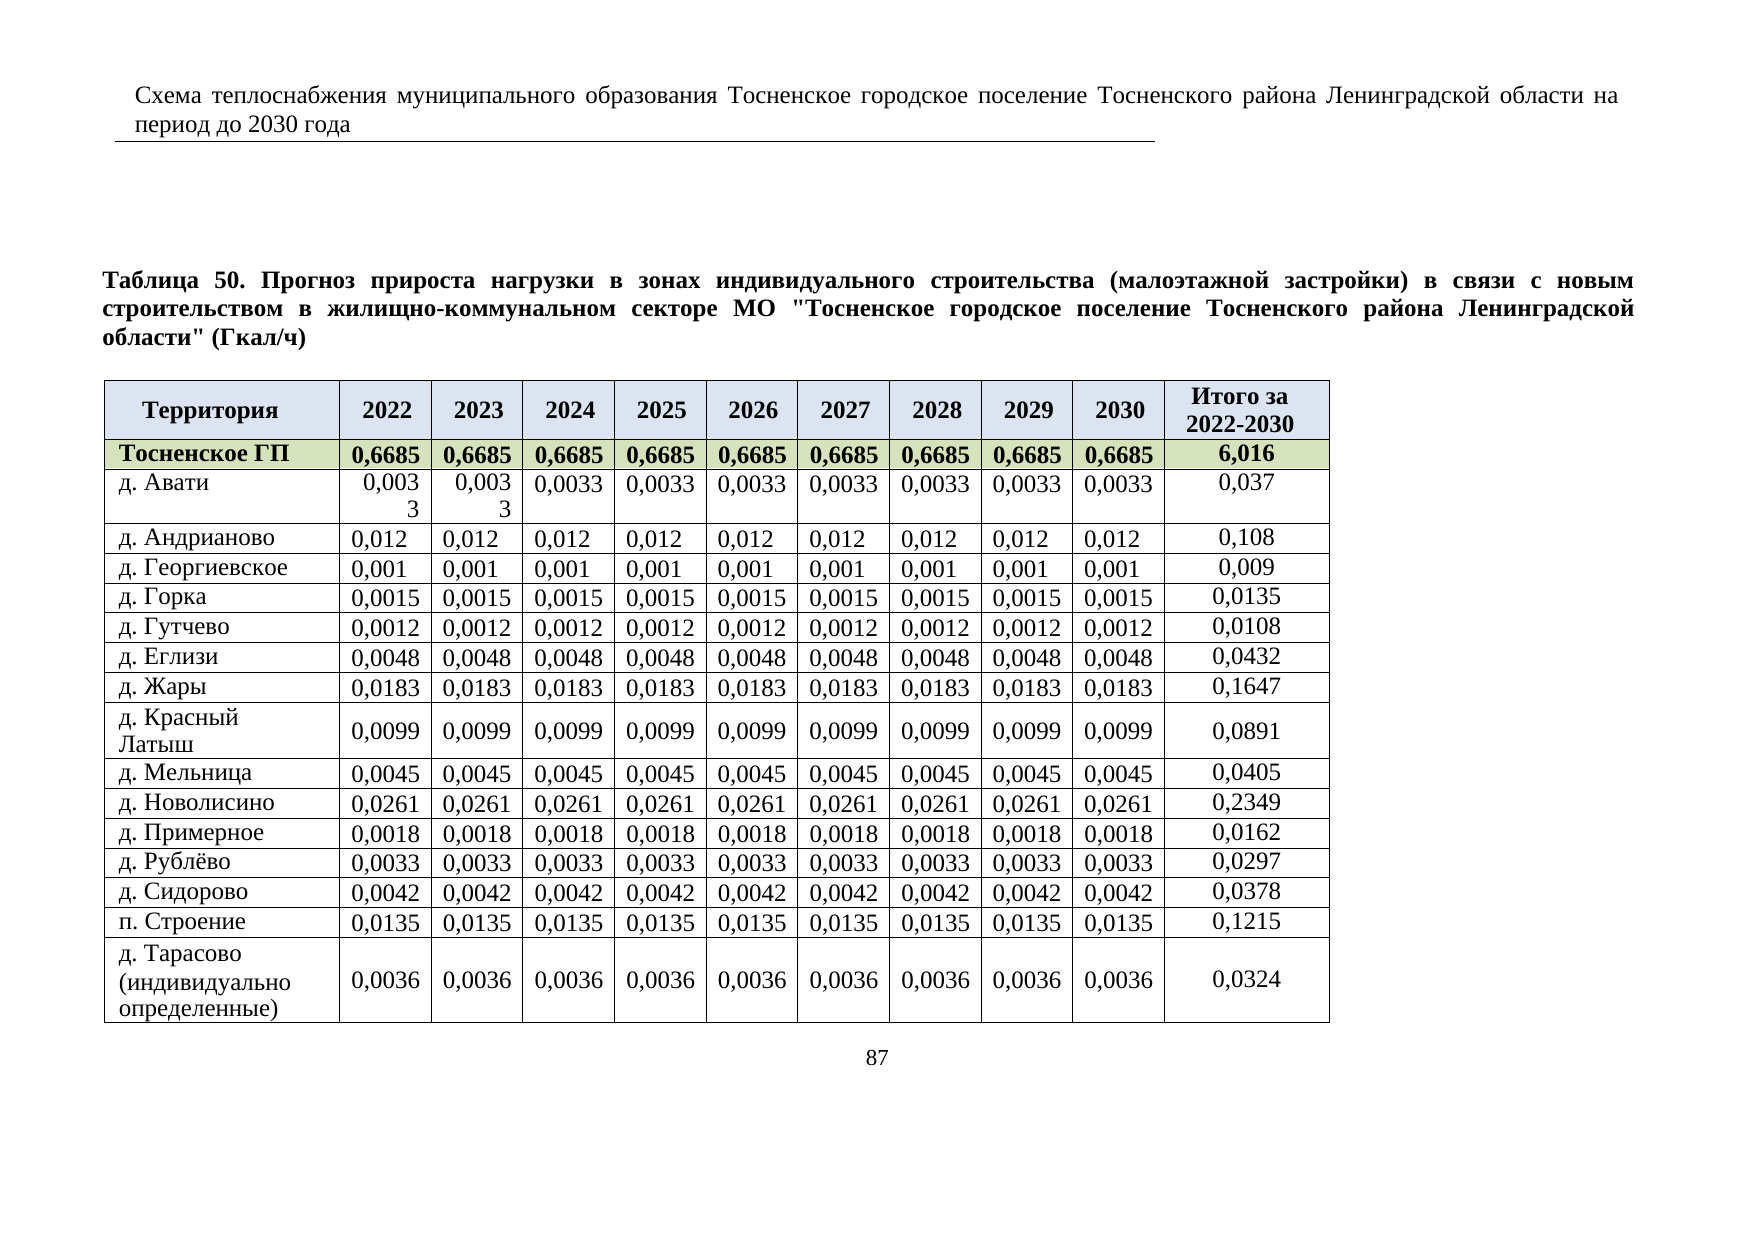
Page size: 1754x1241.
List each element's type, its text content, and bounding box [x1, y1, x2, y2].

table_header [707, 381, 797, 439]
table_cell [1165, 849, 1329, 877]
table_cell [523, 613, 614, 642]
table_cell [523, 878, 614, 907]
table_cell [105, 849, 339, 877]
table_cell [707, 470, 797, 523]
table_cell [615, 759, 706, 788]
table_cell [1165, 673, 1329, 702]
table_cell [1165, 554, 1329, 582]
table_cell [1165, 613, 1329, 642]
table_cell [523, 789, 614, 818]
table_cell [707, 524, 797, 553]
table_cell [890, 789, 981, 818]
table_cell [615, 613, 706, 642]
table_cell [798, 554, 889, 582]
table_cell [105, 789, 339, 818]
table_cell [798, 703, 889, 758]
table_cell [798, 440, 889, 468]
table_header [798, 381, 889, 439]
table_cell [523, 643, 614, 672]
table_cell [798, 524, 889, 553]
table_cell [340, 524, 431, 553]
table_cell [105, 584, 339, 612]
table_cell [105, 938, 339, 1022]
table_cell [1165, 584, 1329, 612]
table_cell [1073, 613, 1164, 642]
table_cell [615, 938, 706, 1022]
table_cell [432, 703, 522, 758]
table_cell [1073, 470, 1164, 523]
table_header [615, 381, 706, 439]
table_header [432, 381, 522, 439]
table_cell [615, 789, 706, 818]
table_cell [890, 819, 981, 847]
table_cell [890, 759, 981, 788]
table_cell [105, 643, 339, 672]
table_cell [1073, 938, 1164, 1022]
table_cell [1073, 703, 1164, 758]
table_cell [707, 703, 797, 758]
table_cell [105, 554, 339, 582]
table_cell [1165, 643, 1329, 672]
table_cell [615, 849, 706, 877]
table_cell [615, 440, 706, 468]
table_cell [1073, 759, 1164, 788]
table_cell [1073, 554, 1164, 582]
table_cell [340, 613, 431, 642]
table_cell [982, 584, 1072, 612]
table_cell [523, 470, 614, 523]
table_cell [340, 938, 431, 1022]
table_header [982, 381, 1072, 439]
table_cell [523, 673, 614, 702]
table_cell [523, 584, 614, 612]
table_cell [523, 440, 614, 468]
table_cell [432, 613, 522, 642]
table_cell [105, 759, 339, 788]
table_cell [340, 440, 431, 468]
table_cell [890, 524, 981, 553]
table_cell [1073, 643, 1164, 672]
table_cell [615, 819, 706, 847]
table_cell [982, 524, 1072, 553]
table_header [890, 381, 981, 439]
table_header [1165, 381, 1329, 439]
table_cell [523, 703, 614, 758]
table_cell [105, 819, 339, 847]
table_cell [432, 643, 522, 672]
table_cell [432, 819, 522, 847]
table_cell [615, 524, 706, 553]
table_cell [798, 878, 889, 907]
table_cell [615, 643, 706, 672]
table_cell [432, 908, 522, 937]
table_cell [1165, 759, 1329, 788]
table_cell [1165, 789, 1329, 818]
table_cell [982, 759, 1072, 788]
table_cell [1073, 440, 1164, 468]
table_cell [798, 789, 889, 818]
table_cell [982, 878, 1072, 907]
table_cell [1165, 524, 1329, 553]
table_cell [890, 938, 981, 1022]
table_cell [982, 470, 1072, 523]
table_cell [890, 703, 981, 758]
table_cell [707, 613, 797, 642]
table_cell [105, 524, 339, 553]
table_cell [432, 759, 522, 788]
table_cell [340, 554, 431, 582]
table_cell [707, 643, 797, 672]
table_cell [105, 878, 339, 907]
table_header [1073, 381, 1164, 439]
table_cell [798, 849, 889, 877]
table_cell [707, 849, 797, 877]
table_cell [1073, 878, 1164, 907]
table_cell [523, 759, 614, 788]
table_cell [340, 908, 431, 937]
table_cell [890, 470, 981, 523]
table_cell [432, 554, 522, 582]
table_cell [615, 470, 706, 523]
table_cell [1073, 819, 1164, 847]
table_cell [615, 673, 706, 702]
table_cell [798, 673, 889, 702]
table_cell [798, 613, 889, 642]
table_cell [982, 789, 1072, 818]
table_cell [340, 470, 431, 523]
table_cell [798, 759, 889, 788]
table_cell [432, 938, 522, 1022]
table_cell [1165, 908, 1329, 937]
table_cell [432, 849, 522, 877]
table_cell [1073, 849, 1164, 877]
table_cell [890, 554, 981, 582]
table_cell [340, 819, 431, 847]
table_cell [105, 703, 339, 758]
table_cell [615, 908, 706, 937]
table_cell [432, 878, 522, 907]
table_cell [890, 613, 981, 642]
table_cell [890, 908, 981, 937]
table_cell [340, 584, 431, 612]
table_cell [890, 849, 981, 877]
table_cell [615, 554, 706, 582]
text Таблица 50. Прогноз прироста нагрузки в зонах индивидуального строительства (малоэтажной застройки) в связи с новым строительством в жилищно-коммунальном секторе МО "Тосненское городское поселение Тосненского района Ленинградской области" (Гкал/ч) [102, 265, 1636, 351]
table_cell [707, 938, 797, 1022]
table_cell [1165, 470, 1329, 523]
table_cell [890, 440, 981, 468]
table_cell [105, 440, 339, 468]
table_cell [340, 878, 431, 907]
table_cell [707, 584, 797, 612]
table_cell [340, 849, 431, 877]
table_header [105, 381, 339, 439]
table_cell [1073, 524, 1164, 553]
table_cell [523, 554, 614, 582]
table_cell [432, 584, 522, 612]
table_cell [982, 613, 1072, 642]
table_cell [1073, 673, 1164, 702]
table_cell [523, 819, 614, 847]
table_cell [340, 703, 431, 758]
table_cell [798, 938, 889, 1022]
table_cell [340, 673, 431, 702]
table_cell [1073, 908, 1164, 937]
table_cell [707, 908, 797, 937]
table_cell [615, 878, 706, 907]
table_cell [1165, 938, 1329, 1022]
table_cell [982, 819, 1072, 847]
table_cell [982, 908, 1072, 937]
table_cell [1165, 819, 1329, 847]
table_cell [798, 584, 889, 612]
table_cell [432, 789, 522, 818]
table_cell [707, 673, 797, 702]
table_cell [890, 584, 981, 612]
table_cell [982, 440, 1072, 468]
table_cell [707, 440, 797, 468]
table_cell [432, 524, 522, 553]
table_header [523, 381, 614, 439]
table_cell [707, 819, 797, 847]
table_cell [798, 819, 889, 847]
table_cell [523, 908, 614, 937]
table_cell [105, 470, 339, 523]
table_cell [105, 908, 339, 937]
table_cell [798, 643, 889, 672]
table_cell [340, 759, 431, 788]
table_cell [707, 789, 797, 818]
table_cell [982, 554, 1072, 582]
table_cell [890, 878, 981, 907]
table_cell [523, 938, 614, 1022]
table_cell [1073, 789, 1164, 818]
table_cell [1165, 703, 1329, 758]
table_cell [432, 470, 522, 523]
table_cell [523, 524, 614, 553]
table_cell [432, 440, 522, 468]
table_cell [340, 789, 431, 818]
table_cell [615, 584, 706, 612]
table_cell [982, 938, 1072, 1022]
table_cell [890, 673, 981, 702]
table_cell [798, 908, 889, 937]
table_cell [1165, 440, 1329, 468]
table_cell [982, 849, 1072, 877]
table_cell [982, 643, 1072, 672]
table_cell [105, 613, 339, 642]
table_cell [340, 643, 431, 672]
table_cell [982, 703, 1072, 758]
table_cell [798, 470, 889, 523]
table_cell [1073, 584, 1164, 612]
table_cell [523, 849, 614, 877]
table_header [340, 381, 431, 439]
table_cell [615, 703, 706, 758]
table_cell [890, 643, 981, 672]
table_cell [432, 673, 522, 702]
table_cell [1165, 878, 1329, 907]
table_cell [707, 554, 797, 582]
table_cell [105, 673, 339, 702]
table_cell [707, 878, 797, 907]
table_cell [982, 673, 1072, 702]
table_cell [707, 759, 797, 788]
